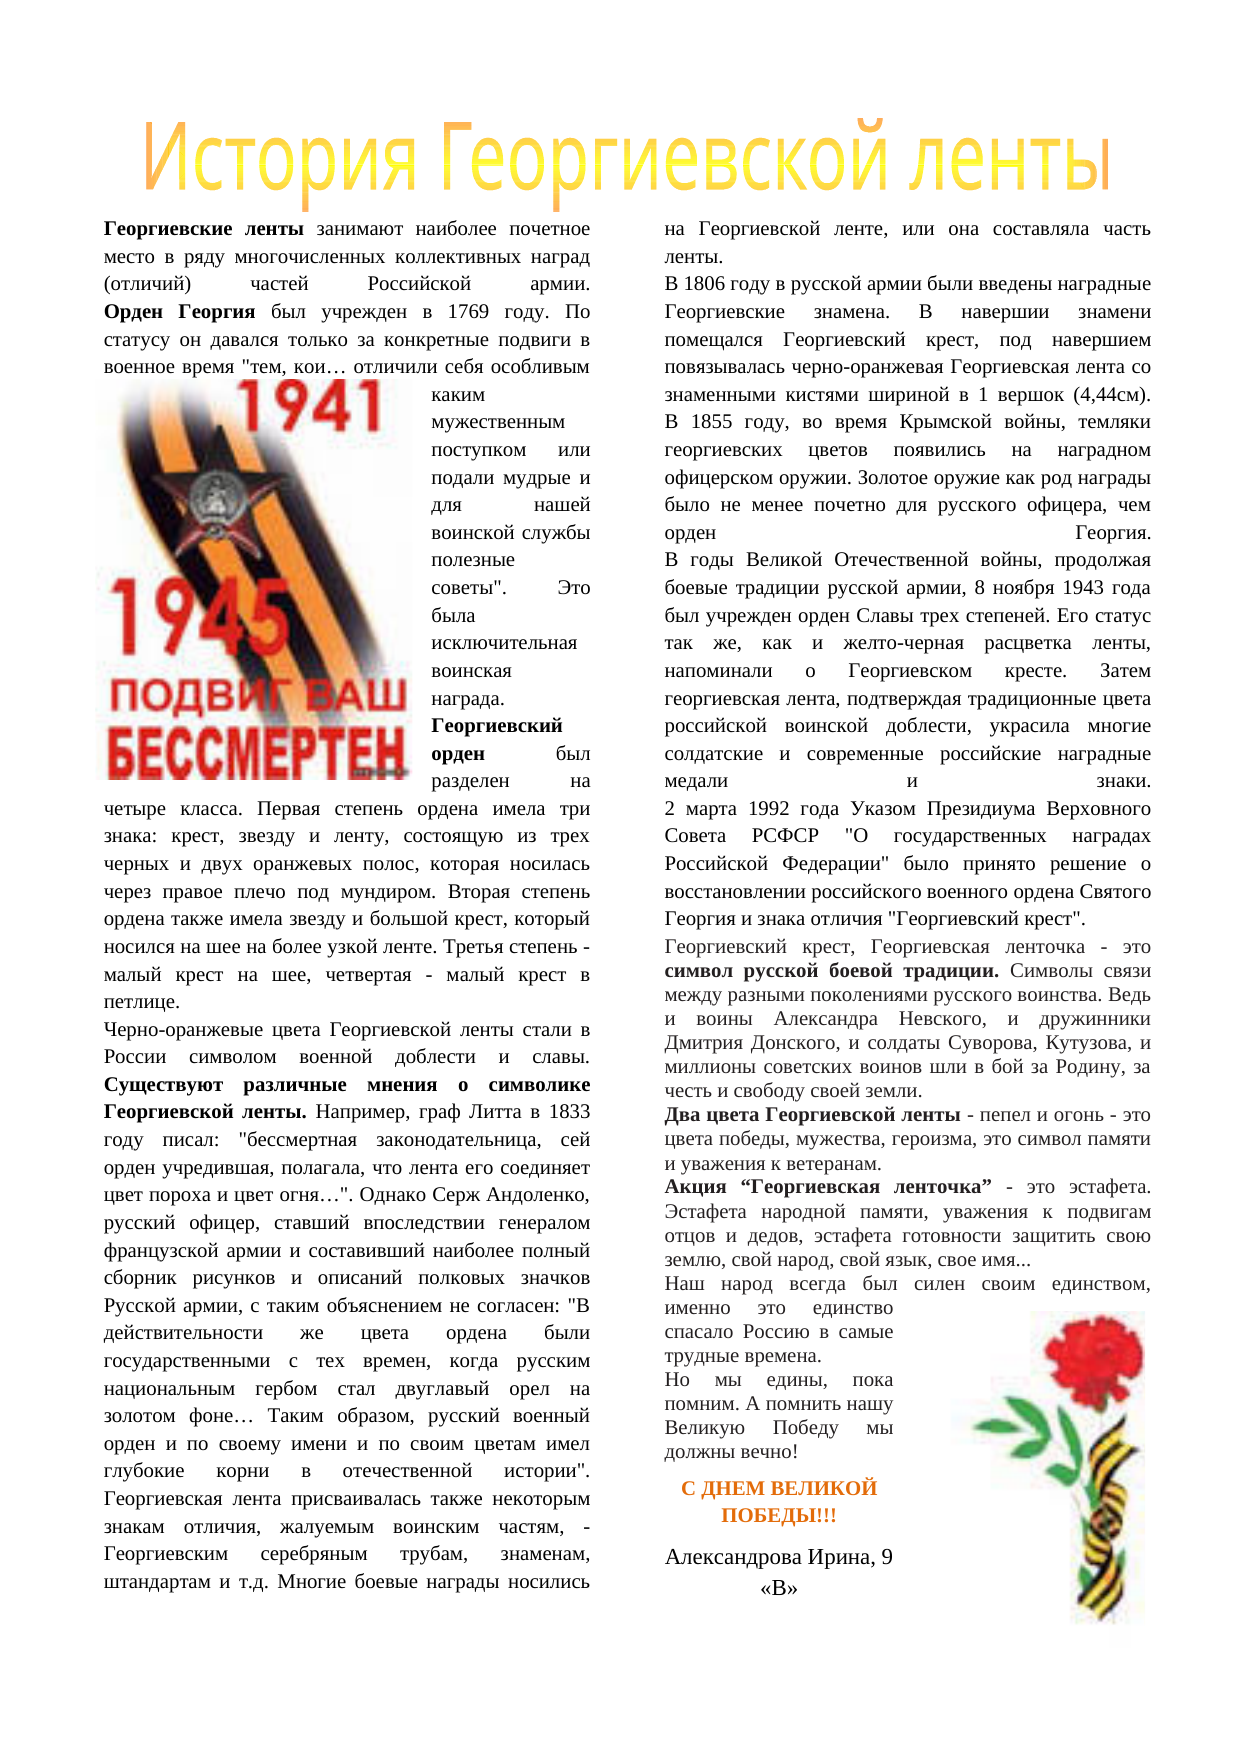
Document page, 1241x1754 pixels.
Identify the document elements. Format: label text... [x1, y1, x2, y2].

text Георгиевские ленты занимают наиболее почетное место в ряду многочисленных коллективных наград (отличий) частей Российской армии. Орден Георгия был учрежден в 1769 году. По статусу он давался только за конкретные подвиги в военное время "тем, кои… отличили себя особливым каким мужественным поступком или подали мудрые и для нашей воинской службы полезные советы". Это была исключительная воинская награда. Георгиевский орден был разделен на четыре класса. Первая степень ордена имела три знака: крест, звезду и ленту, состоящую из трех черных и двух оранжевых полос, которая носилась через правое плечо под мундиром. Вторая степень ордена также имела звезду и большой крест, который носился на шее на более узкой ленте. Третья степень - малый крест на шее, четвертая - малый крест в петлице. Черно-оранжевые цвета Георгиевской ленты стали в России символом военной доблести и славы. Существуют различные мнения о символике Георгиевской ленты. Например, граф Литта в 1833 году писал: "бессмертная законодательница, сей орден учредившая, полагала, что лента его соединяет цвет пороха и цвет огня…". Однако Серж Андоленко, русский офицер, ставший впоследствии генералом французской армии и составивший наиболее полный сборник рисунков и описаний полковых значков Русской армии, с таким объяснением не согласен: "В действительности же цвета ордена были государственными с тех времен, когда русским национальным гербом стал двуглавый орел на золотом фоне… Таким образом, русский военный орден и по своему имени и по своим цветам имел глубокие корни в отечественной истории". Георгиевская лента присваивалась также некоторым знакам отличия, жалуемым воинским частям, - Георгиевским серебряным трубам, знаменам, штандартам и т.д. Многие боевые награды носились на Георгиевской ленте, или она составляла часть ленты. В 1806 году в русской армии были введены наградные Георгиевские знамена. В навершии знамени помещался Георгиевский крест, под навершием повязывалась черно-оранжевая Георгиевская лента со знаменными кистями шириной в 1 вершок (4,44см). В 1855 году, во время Крымской войны, темляки георгиевских цветов появились на наградном офицерском оружии. Золотое оружие как род награды было не менее почетно для русского офицера, чем орден Георгия. В годы Великой Отечественной войны, продолжая боевые традиции русской армии, 8 ноября 1943 года был учрежден орден Славы трех степеней. Его статус так же, как и желто-черная расцветка ленты, напоминали о Георгиевском кресте. Затем георгиевская лента, подтверждая традиционные цвета российской воинской доблести, украсила многие солдатские и современные российские наградные медали и знаки. 2 марта 1992 года Указом Президиума Верховного Совета РСФСР "О государственных наградах Российской Федерации" было принято решение о восстановлении российского военного ордена Святого Георгия и знака отличия "Георгиевский крест". [103, 216, 591, 1593]
text Два цвета Георгиевской ленты - пепел и огонь - это цвета победы, мужества, героизма, это символ памяти и уважения к ветеранам. [664, 1102, 1152, 1174]
text Но мы едины, пока помним. А помнить нашу Великую Победу мы должны вечно! [664, 1367, 1152, 1463]
text Георгиевский крест, Георгиевская ленточка - это символ русской боевой традиции. Символы связи между разными поколениями русского воинства. Ведь и воины Александра Невского, и дружинники Дмитрия Донского, и солдаты Суворова, Кутузова, и миллионы советских воинов шли в бой за Родину, за честь и свободу своей земли. [664, 934, 1152, 1102]
text Александрова Ирина, 9 «В» [664, 1543, 1152, 1600]
text Наш народ всегда был силен своим единством, именно это единство спасало Россию в самые трудные времена. [664, 1271, 1152, 1367]
text Георгиевские ленты занимают наиболее почетное место в ряду многочисленных коллективных наград (отличий) частей Российской армии. Орден Георгия был учрежден в 1769 году. По статусу он давался только за конкретные подвиги в военное время "тем, кои… отличили себя особливым каким мужественным поступком или подали мудрые и для нашей воинской службы полезные советы". Это была исключительная воинская награда. Георгиевский орден был разделен на четыре класса. Первая степень ордена имела три знака: крест, звезду и ленту, состоящую из трех черных и двух оранжевых полос, которая носилась через правое плечо под мундиром. Вторая степень ордена также имела звезду и большой крест, который носился на шее на более узкой ленте. Третья степень - малый крест на шее, четвертая - малый крест в петлице. Черно-оранжевые цвета Георгиевской ленты стали в России символом военной доблести и славы. Существуют различные мнения о символике Георгиевской ленты. Например, граф Литта в 1833 году писал: "бессмертная законодательница, сей орден учредившая, полагала, что лента его соединяет цвет пороха и цвет огня…". Однако Серж Андоленко, русский офицер, ставший впоследствии генералом французской армии и составивший наиболее полный сборник рисунков и описаний полковых значков Русской армии, с таким объяснением не согласен: "В действительности же цвета ордена были государственными с тех времен, когда русским национальным гербом стал двуглавый орел на золотом фоне… Таким образом, русский военный орден и по своему имени и по своим цветам имел глубокие корни в отечественной истории". Георгиевская лента присваивалась также некоторым знакам отличия, жалуемым воинским частям, - Георгиевским серебряным трубам, знаменам, штандартам и т.д. Многие боевые награды носились на Георгиевской ленте, или она составляла часть ленты. В 1806 году в русской армии были введены наградные Георгиевские знамена. В навершии знамени помещался Георгиевский крест, под навершием повязывалась черно-оранжевая Георгиевская лента со знаменными кистями шириной в 1 вершок (4,44см). В 1855 году, во время Крымской войны, темляки георгиевских цветов появились на наградном офицерском оружии. Золотое оружие как род награды было не менее почетно для русского офицера, чем орден Георгия. В годы Великой Отечественной войны, продолжая боевые традиции русской армии, 8 ноября 1943 года был учрежден орден Славы трех степеней. Его статус так же, как и желто-черная расцветка ленты, напоминали о Георгиевском кресте. Затем георгиевская лента, подтверждая традиционные цвета российской воинской доблести, украсила многие солдатские и современные российские наградные медали и знаки. 2 марта 1992 года Указом Президиума Верховного Совета РСФСР "О государственных наградах Российской Федерации" было принято решение о восстановлении российского военного ордена Святого Георгия и знака отличия "Георгиевский крест". [664, 216, 1152, 930]
picture [95, 379, 413, 780]
text С ДНЕМ ВЕЛИКОЙ ПОБЕДЫ!!! [664, 1476, 1152, 1527]
text Акция “Георгиевская ленточка” - это эстафета. Эстафета народной памяти, уважения к подвигам отцов и дедов, эстафета готовности защитить свою землю, свой народ, свой язык, свое имя... [664, 1174, 1152, 1271]
